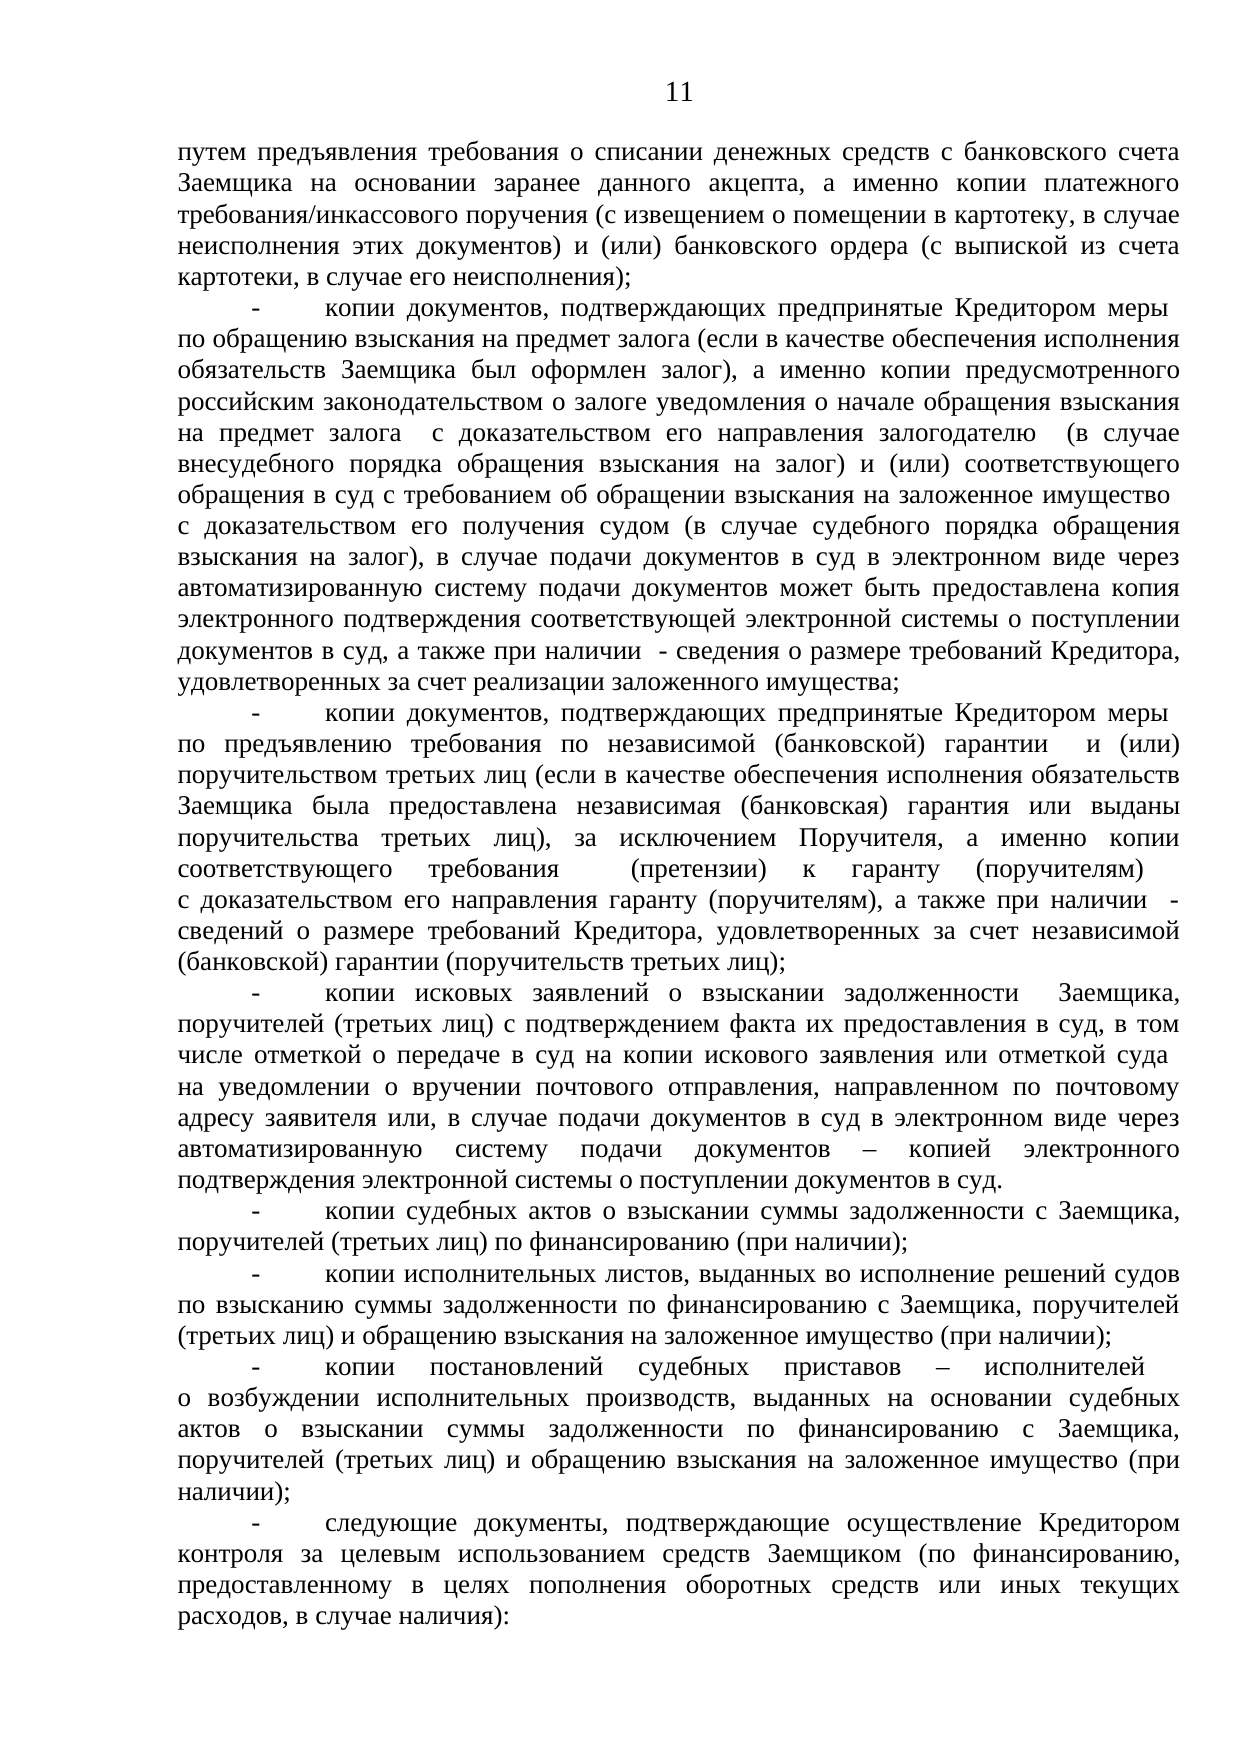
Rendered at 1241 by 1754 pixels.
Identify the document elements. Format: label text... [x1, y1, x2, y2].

list копии исковых заявлений о взыскании задолженности Заемщика, поручителей (третьих лиц) с подтверждением факта их предоставления в суд, в том числе отметкой о передаче в суд на копии искового заявления или отметкой суда на уведомлении о вручении почтового отправления, направленном по почтовому адресу заявителя или, в случае подачи документов в суд в электронном виде через автоматизированную систему подачи документов – копией электронного подтверждения электронной системы о поступлении документов в суд. [177, 976, 1181, 1194]
list копии исполнительных листов, выданных во исполнение решений судов по взысканию суммы задолженности по финансированию с Заемщика, поручителей (третьих лиц) и обращению взыскания на заложенное имущество (при наличии); [177, 1257, 1181, 1350]
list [177, 135, 1181, 291]
list следующие документы, подтверждающие осуществление Кредитором контроля за целевым использованием средств Заемщиком (по финансированию, предоставленному в целях пополнения оборотных средств или иных текущих расходов, в случае наличия): [177, 1506, 1181, 1630]
list копии документов, подтверждающих предпринятые Кредитором меры по обращению взыскания на предмет залога (если в качестве обеспечения исполнения обязательств Заемщика был оформлен залог), а именно копии предусмотренного российским законодательством о залоге уведомления о начале обращения взыскания на предмет залога с доказательством его направления залогодателю (в случае внесудебного порядка обращения взыскания на залог) и (или) соответствующего обращения в суд с требованием об обращении взыскания на заложенное имущество с доказательством его получения судом (в случае судебного порядка обращения взыскания на залог), в случае подачи документов в суд в электронном виде через автоматизированную систему подачи документов может быть предоставлена копия электронного подтверждения соответствующей электронной системы о поступлении документов в суд, а также при наличии - сведения о размере требований Кредитора, удовлетворенных за счет реализации заложенного имущества; [177, 291, 1181, 696]
list копии судебных актов о взыскании суммы задолженности с Заемщика, поручителей (третьих лиц) по финансированию (при наличии); [177, 1194, 1181, 1257]
list копии документов, подтверждающих предпринятые Кредитором меры по предъявлению требования по независимой (банковской) гарантии и (или) поручительством третьих лиц (если в качестве обеспечения исполнения обязательств Заемщика была предоставлена независимая (банковская) гарантия или выданы поручительства третьих лиц), за исключением Поручителя, а именно копии соответствующего требования (претензии) к гаранту (поручителям) с доказательством его направления гаранту (поручителям), а также при наличии - сведений о размере требований Кредитора, удовлетворенных за счет независимой (банковской) гарантии (поручительств третьих лиц); [177, 696, 1181, 976]
list копии постановлений судебных приставов – исполнителей о возбуждении исполнительных производств, выданных на основании судебных актов о взыскании суммы задолженности по финансированию с Заемщика, поручителей (третьих лиц) и обращению взыскания на заложенное имущество (при наличии); [177, 1350, 1181, 1506]
